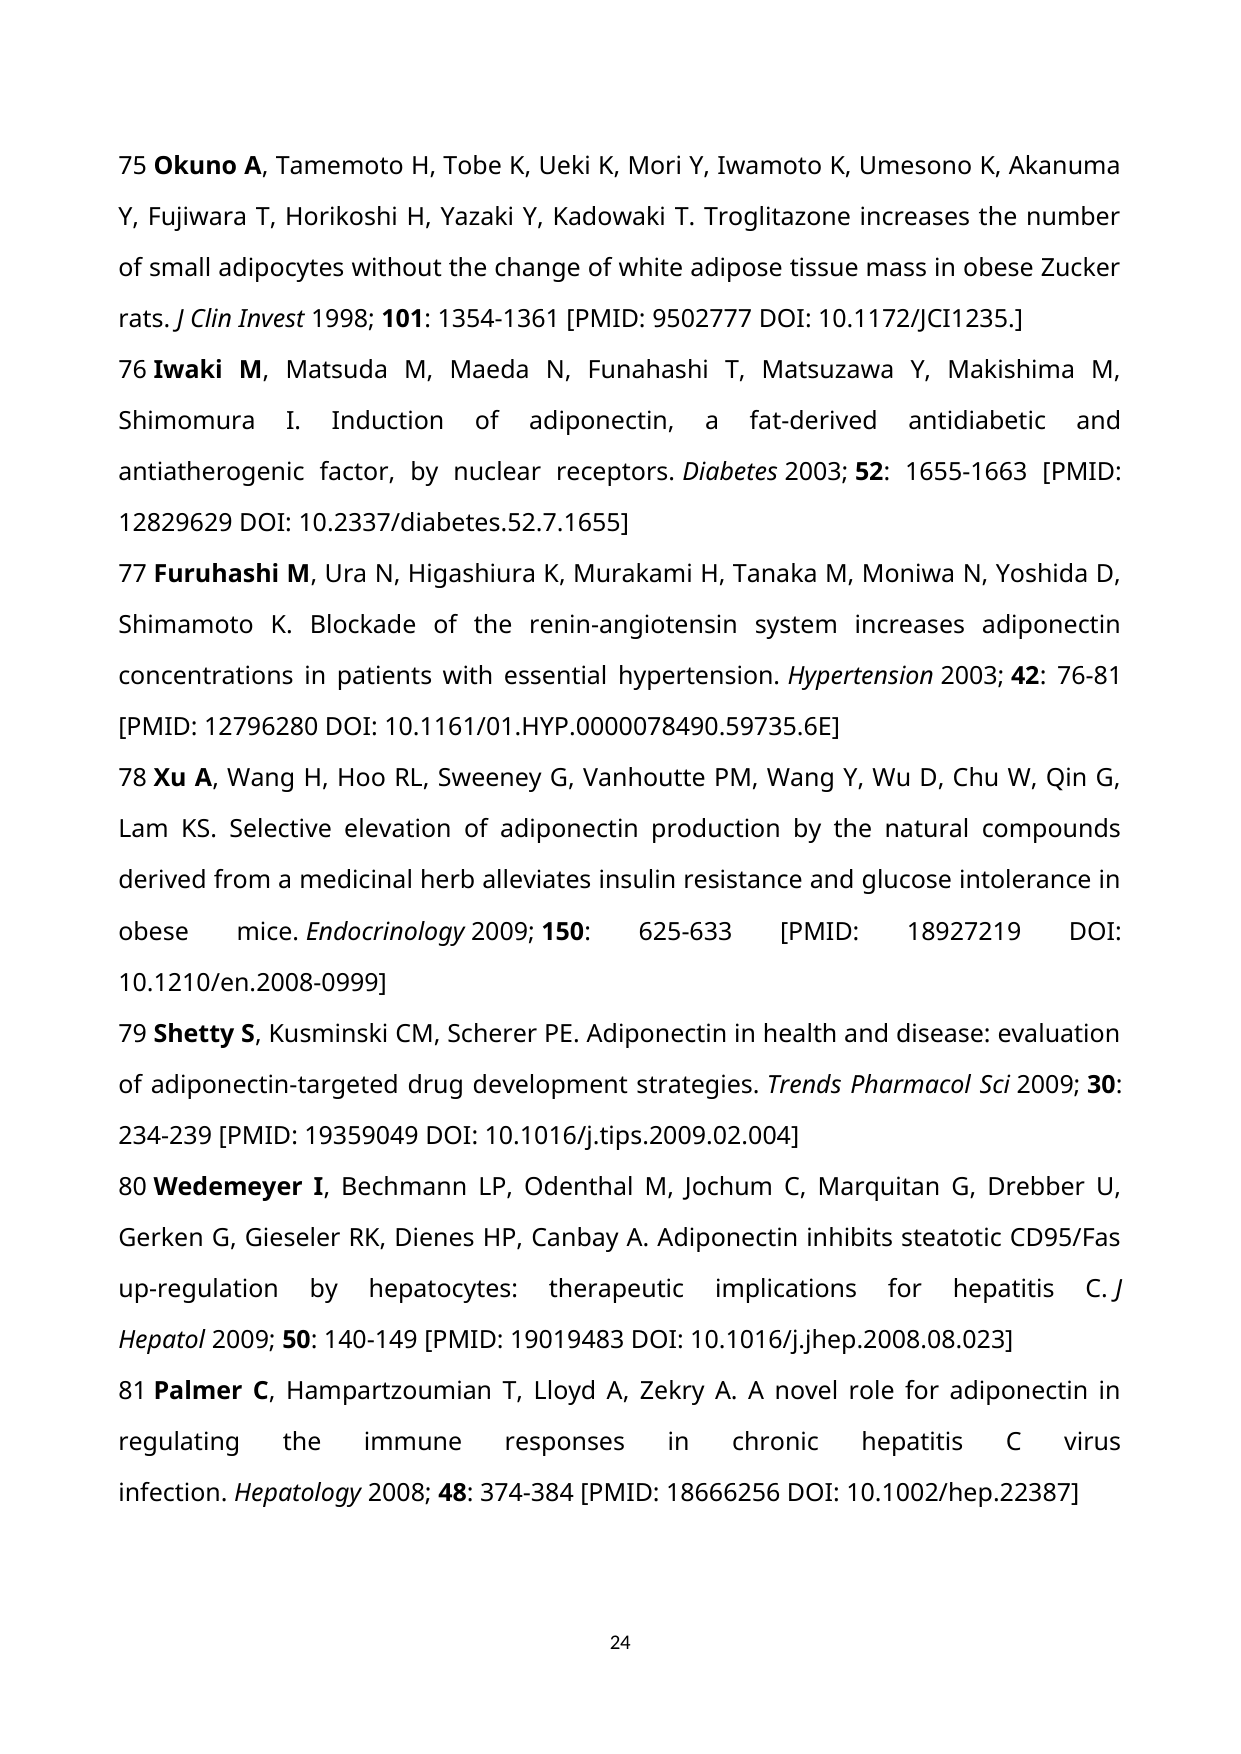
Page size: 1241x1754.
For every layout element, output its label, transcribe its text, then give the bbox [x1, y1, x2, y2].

text 75 Okuno A, Tamemoto H, Tobe K, Ueki K, Mori Y, Iwamoto K, Umesono K, Akanuma Y, Fujiwara T, Horikoshi H, Yazaki Y, Kadowaki T. Troglitazone increases the number of small adipocytes without the change of white adipose tissue mass in obese Zucker rats. J Clin Invest 1998; 101: 1354-1361 [PMID: 9502777 DOI: 10.1172/JCI1235.] [118, 148, 1122, 335]
text 76 Iwaki M, Matsuda M, Maeda N, Funahashi T, Matsuzawa Y, Makishima M, Shimomura I. Induction of adiponectin, a fat-derived antidiabetic and antiatherogenic factor, by nuclear receptors. Diabetes 2003; 52: 1655-1663 [PMID: 12829629 DOI: 10.2337/diabetes.52.7.1655] [118, 352, 1122, 539]
text 80 Wedemeyer I, Bechmann LP, Odenthal M, Jochum C, Marquitan G, Drebber U, Gerken G, Gieseler RK, Dienes HP, Canbay A. Adiponectin inhibits steatotic CD95/Fas up-regulation by hepatocytes: therapeutic implications for hepatitis C. J Hepatol 2009; 50: 140-149 [PMID: 19019483 DOI: 10.1016/j.jhep.2008.08.023] [118, 1168, 1122, 1356]
text 78 Xu A, Wang H, Hoo RL, Sweeney G, Vanhoutte PM, Wang Y, Wu D, Chu W, Qin G, Lam KS. Selective elevation of adiponectin production by the natural compounds derived from a medicinal herb alleviates insulin resistance and glucose intolerance in obese mice. Endocrinology 2009; 150: 625-633 [PMID: 18927219 DOI: 10.1210/en.2008-0999] [118, 760, 1122, 998]
text 79 Shetty S, Kusminski CM, Scherer PE. Adiponectin in health and disease: evaluation of adiponectin-targeted drug development strategies. Trends Pharmacol Sci 2009; 30: 234-239 [PMID: 19359049 DOI: 10.1016/j.tips.2009.02.004] [118, 1015, 1122, 1151]
text 81 Palmer C, Hampartzoumian T, Lloyd A, Zekry A. A novel role for adiponectin in regulating the immune responses in chronic hepatitis C virus infection. Hepatology 2008; 48: 374-384 [PMID: 18666256 DOI: 10.1002/hep.22387] [118, 1373, 1122, 1509]
text 77 Furuhashi M, Ura N, Higashiura K, Murakami H, Tanaka M, Moniwa N, Yoshida D, Shimamoto K. Blockade of the renin-angiotensin system increases adiponectin concentrations in patients with essential hypertension. Hypertension 2003; 42: 76-81 [PMID: 12796280 DOI: 10.1161/01.HYP.0000078490.59735.6E] [118, 556, 1122, 743]
